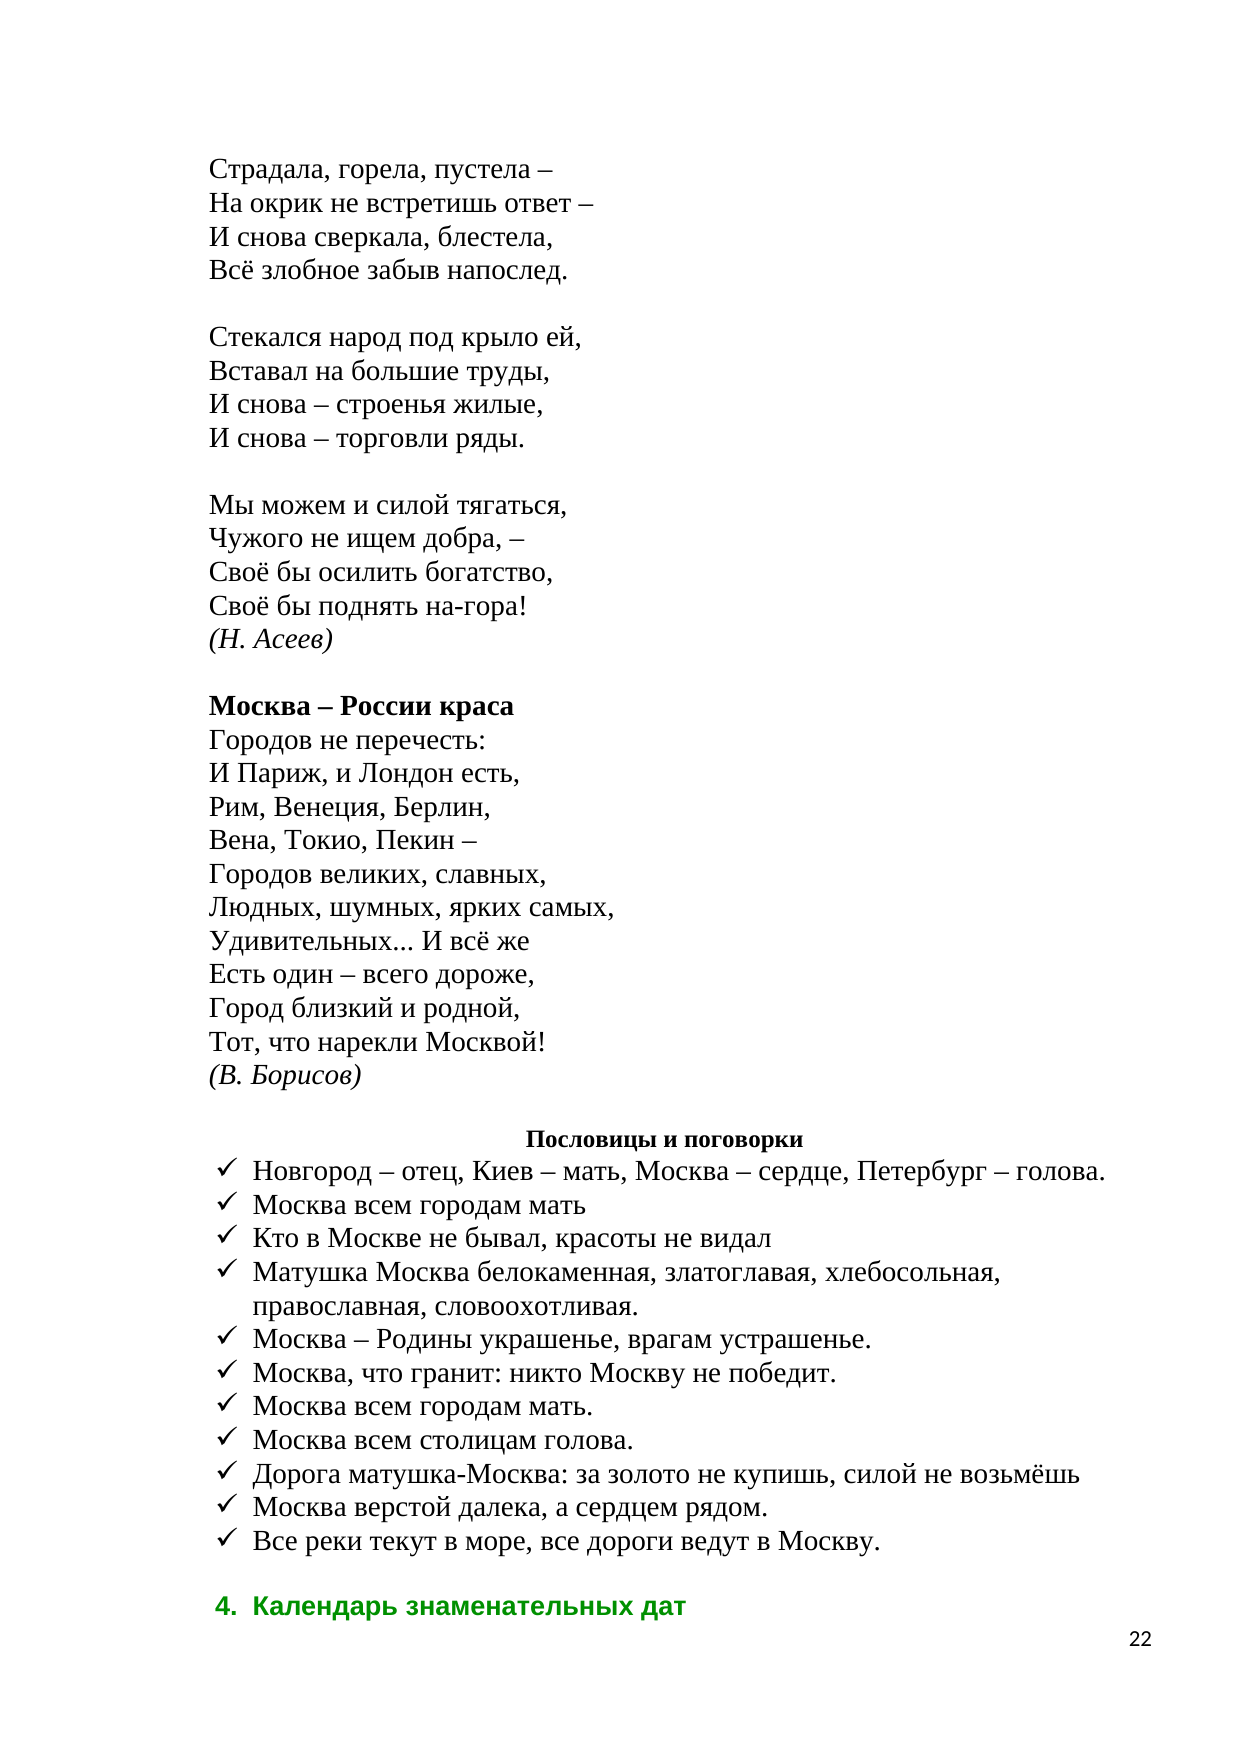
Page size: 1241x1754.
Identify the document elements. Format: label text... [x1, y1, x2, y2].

text Людных, шумных, ярких самых, [208, 889, 1120, 923]
text Город близкий и родной, [208, 990, 1120, 1024]
text И Париж, и Лондон есть, [208, 755, 1120, 789]
list Москва верстой далека, а сердцем рядом. [215, 1489, 1152, 1523]
text Рим, Венеция, Берлин, [208, 789, 1120, 822]
text Вена, Токио, Пекин – [208, 822, 1120, 856]
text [208, 118, 1120, 621]
text Городов не перечесть: [208, 722, 1120, 755]
text (Н. Асеев) [208, 621, 1120, 655]
text (В. Борисов) [208, 1057, 1120, 1091]
list Москва всем городам мать [215, 1187, 1152, 1220]
text Есть один – всего дороже, [208, 957, 1120, 990]
list Москва – Родины украшенье, врагам устрашенье. [215, 1321, 1152, 1355]
list Матушка Москва белокаменная, златоглавая, хлебосольная, православная, словоохотливая. [215, 1254, 1152, 1321]
list Москва всем столицам голова. [215, 1422, 1152, 1456]
text Москва – России краса [208, 688, 1120, 722]
list Москва, что гранит: никто Москву не победит. [215, 1355, 1152, 1388]
list Все реки текут в море, все дороги ведут в Москву. [215, 1523, 1152, 1557]
list Дорога матушка-Москва: за золото не купишь, силой не возьмёшь [215, 1456, 1152, 1489]
subtitle Календарь знаменательных дат [215, 1590, 1152, 1622]
list Новгород – отец, Киев – мать, Москва – сердце, Петербург – голова. [215, 1153, 1152, 1187]
text Пословицы и поговорки [208, 1124, 1120, 1153]
text Тот, что нарекли Москвой! [208, 1024, 1120, 1057]
text Городов великих, славных, [208, 856, 1120, 889]
list Кто в Москве не бывал, красоты не видал [215, 1220, 1152, 1254]
list Москва всем городам мать. [215, 1388, 1152, 1422]
text Удивительных... И всё же [208, 923, 1120, 957]
